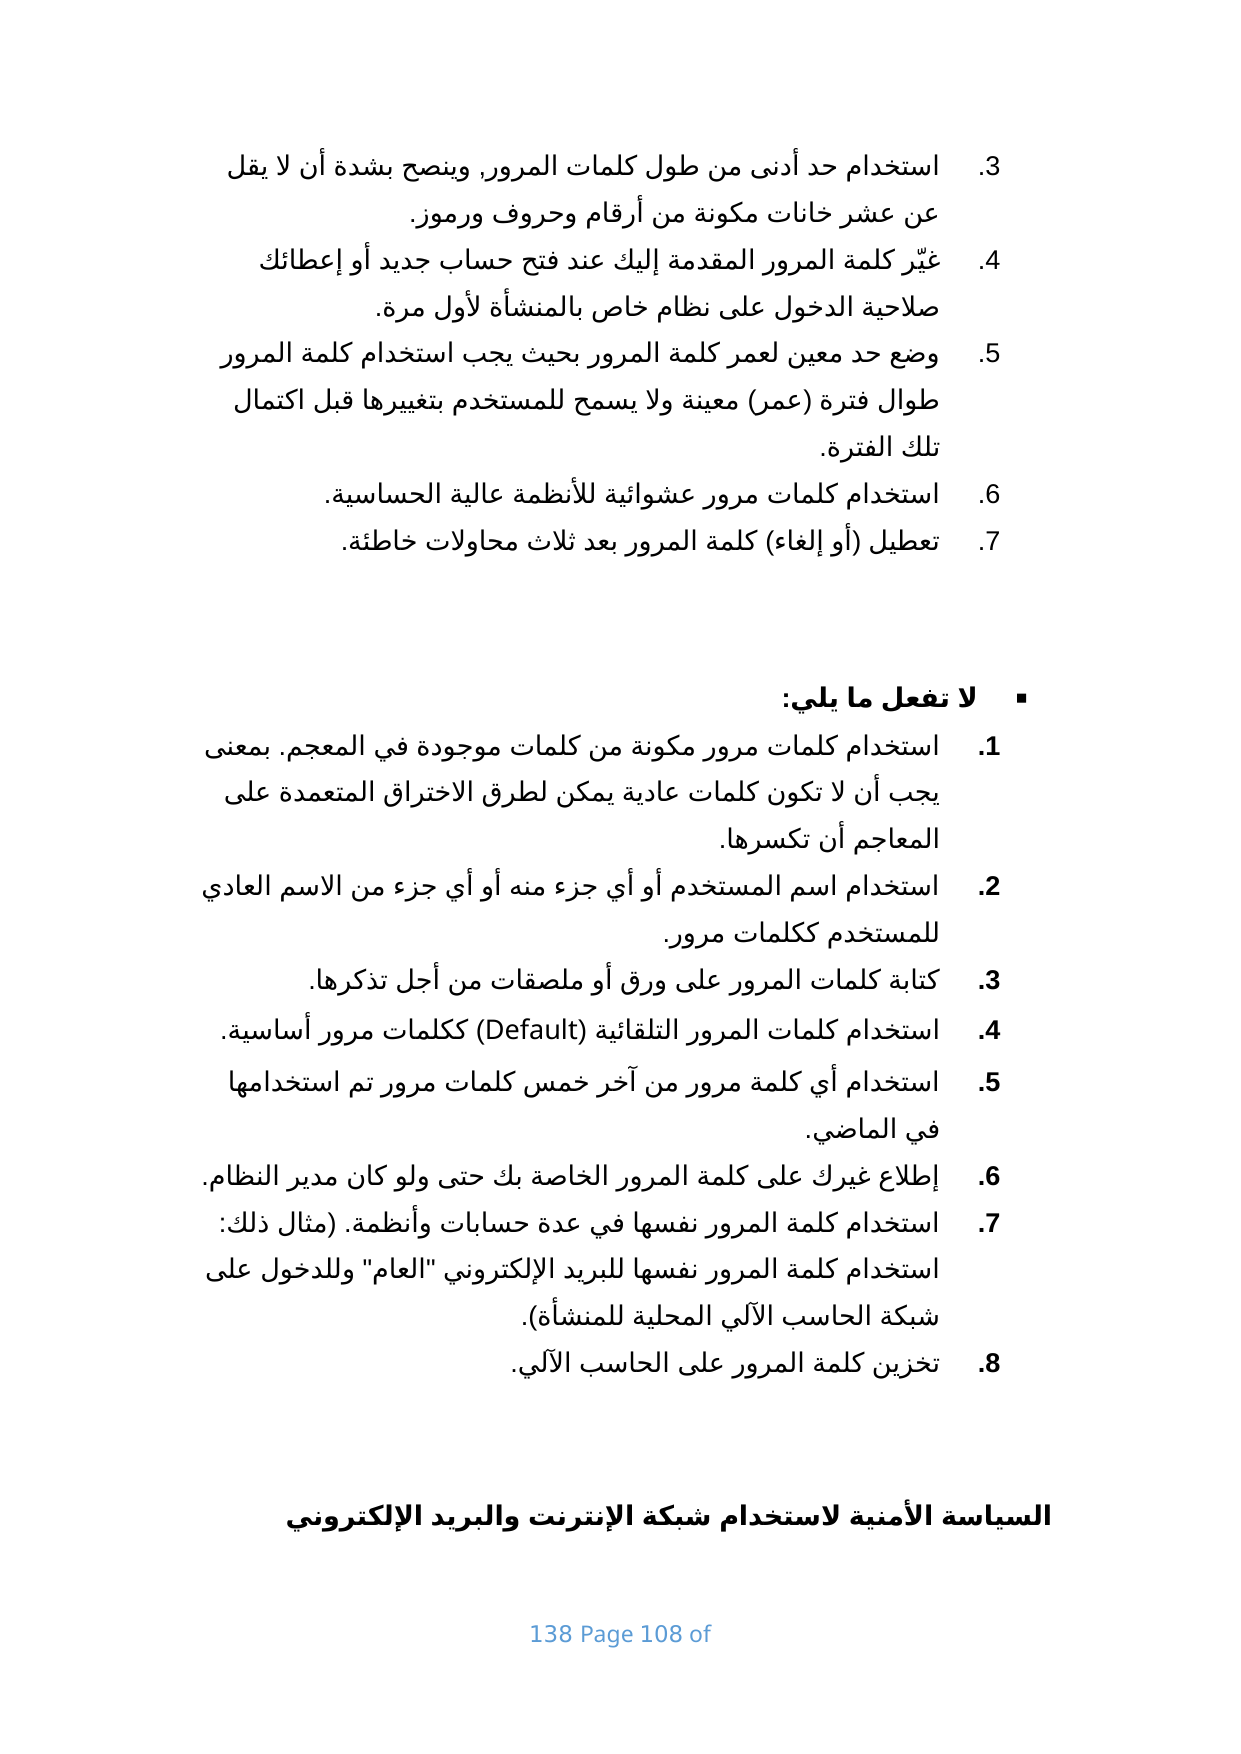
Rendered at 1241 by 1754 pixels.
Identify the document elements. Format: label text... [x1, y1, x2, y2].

list استخدام كلمات المرور التلقائية (Default) ككلمات مرور أساسية. [187, 1011, 978, 1048]
list استخدام كلمات مرور مكونة من كلمات موجودة في المعجم. بمعنى يجب أن لا تكون كلمات عادية يمكن لطرق الاختراق المتعمدة على المعاجم أن تكسرها. [187, 729, 978, 854]
list استخدام أي كلمة مرور من آخر خمس كلمات مرور تم استخدامها في الماضي. [187, 1066, 978, 1144]
list استخدام كلمات مرور عشوائية للأنظمة عالية الحساسية. [187, 478, 978, 509]
list إطلاع غيرك على كلمة المرور الخاصة بك حتى ولو كان مدير النظام. [187, 1160, 978, 1191]
list استخدام كلمة المرور نفسها في عدة حسابات وأنظمة. (مثال ذلك: استخدام كلمة المرور نفسها للبريد الإلكتروني "العام" وللدخول على شبكة الحاسب الآلي المحلية للمنشأة). [187, 1207, 978, 1332]
list تعطيل (أو إلغاء) كلمة المرور بعد ثلاث محاولات خاطئة. [187, 525, 978, 556]
text السياسة الأمنية لاستخدام شبكة الإنترنت والبريد الإلكتروني [187, 1499, 1053, 1531]
list غيّر كلمة المرور المقدمة إليك عند فتح حساب جديد أو إعطائك صلاحية الدخول على نظام خاص بالمنشأة لأول مرة. [187, 244, 978, 322]
list لا تفعل ما يلي: [187, 682, 1015, 714]
list كتابة كلمات المرور على ورق أو ملصقات من أجل تذكرها. [187, 964, 978, 995]
list استخدام اسم المستخدم أو أي جزء منه أو أي جزء من الاسم العادي للمستخدم ككلمات مرور. [187, 870, 978, 948]
list وضع حد معين لعمر كلمة المرور بحيث يجب استخدام كلمة المرور طوال فترة (عمر) معينة ولا يسمح للمستخدم بتغييرها قبل اكتمال تلك الفترة. [187, 337, 978, 462]
list تخزين كلمة المرور على الحاسب الآلي. [187, 1347, 978, 1378]
list استخدام حد أدنى من طول كلمات المرور, وينصح بشدة أن لا يقل عن عشر خانات مكونة من أرقام وحروف ورموز. [187, 150, 978, 228]
